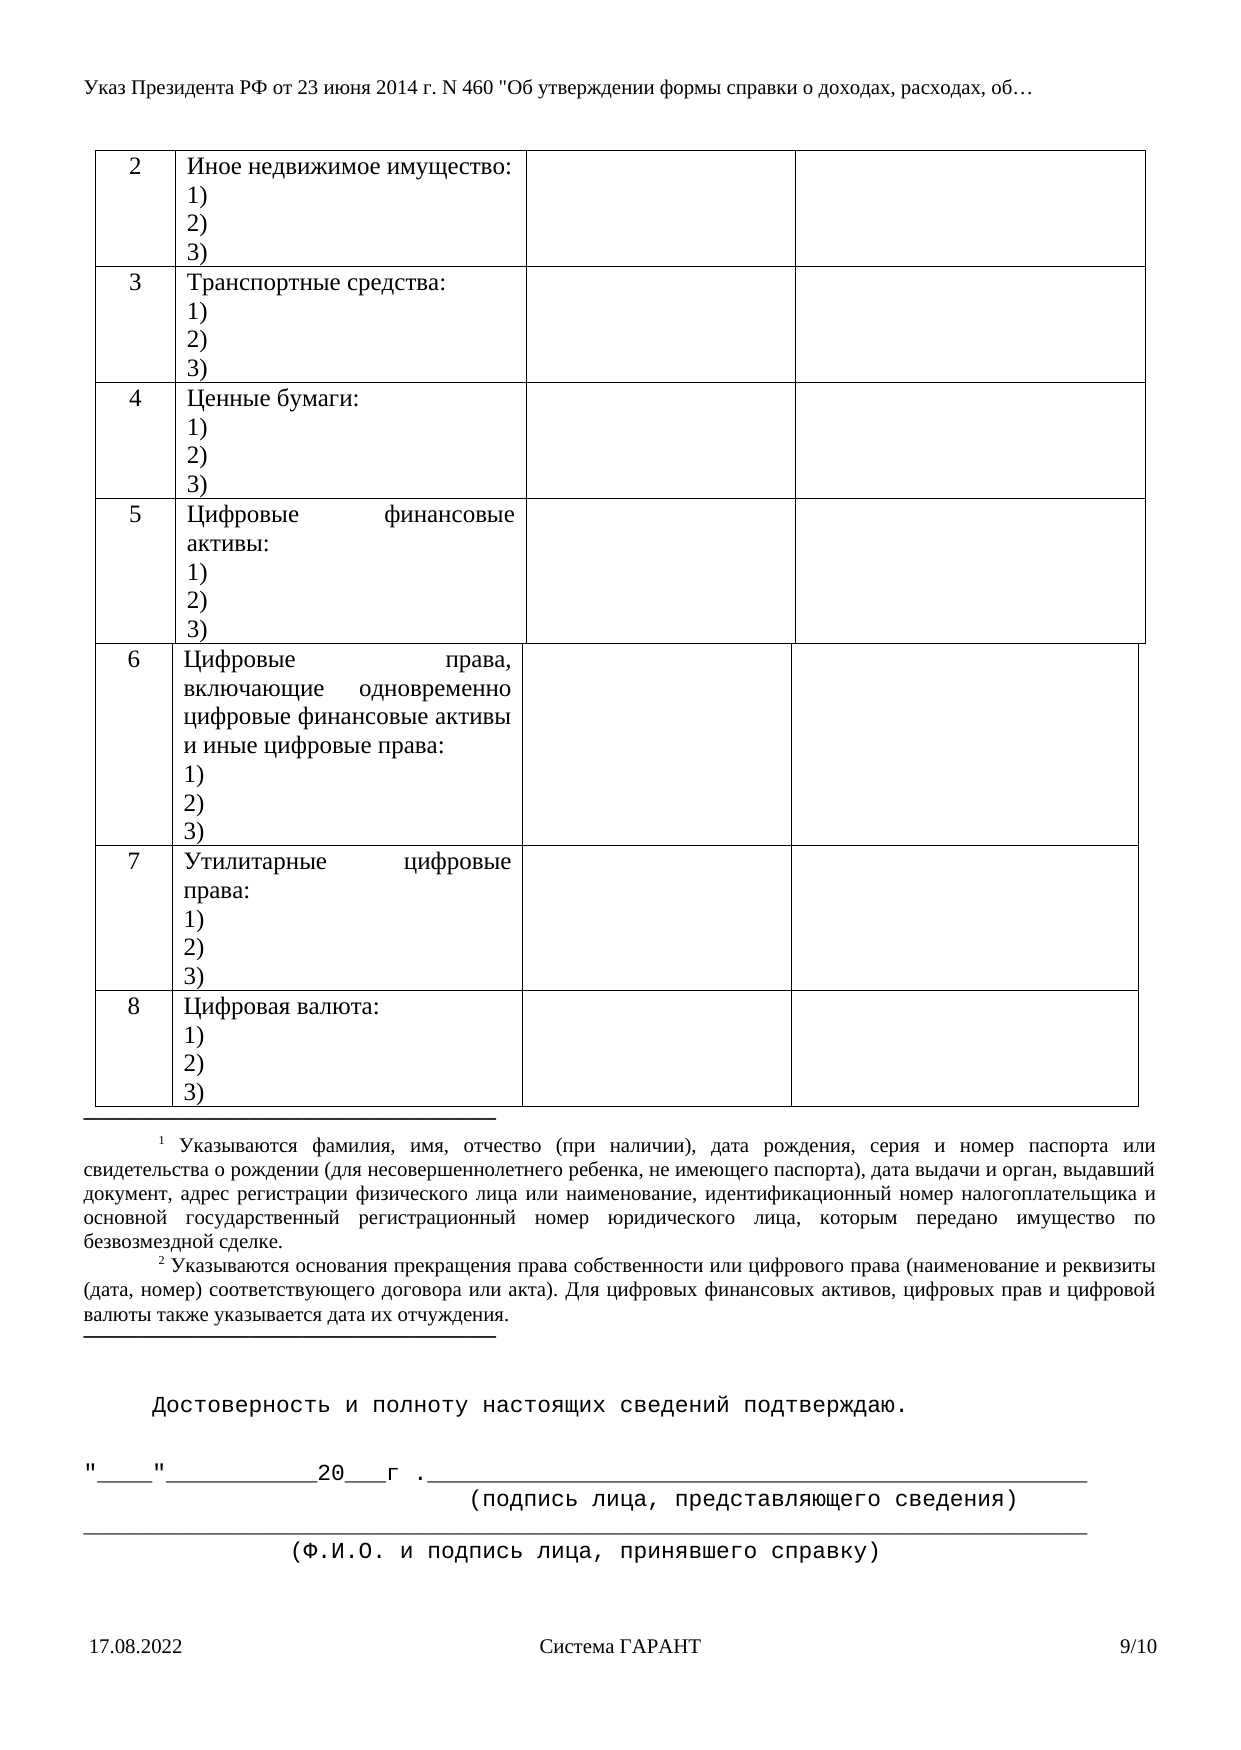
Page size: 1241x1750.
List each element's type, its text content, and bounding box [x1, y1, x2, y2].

table_cell [523, 846, 791, 990]
table_cell [792, 991, 1138, 1106]
table_cell Утилитарные цифровые права: 1) 2) 3) [173, 846, 522, 990]
table_cell [523, 991, 791, 1106]
table_cell Цифровые финансовые активы: 1) 2) 3) [176, 499, 526, 643]
table_cell [796, 383, 1145, 498]
table_cell 5 [96, 499, 175, 643]
table_cell Ценные бумаги: 1) 2) 3) [176, 383, 526, 498]
table_cell Цифровые права, включающие одновременно цифровые финансовые активы и иные цифровые права: 1) 2) 3) [173, 644, 522, 845]
table_cell [796, 151, 1145, 266]
text 1 Указываются фамилия, имя, отчество (при наличии), дата рождения, серия и номер паспорта или свидетельства о рождении (для несовершеннолетнего ребенка, не имеющего паспорта), дата выдачи и орган, выдавший документ, адрес регистрации физического лица или наименование, идентификационный номер налогоплательщика и основной государственный регистрационный номер юридического лица, которым передано имущество по безвозмездной сделке. [83, 1133, 1157, 1253]
table_cell 3 [96, 267, 175, 382]
table_cell 4 [96, 383, 175, 498]
table_cell [792, 846, 1138, 990]
table_cell [527, 151, 795, 266]
table_cell [792, 644, 1138, 845]
text _________________________________________________________________________ [83, 1513, 1157, 1539]
text (Ф.И.О. и подпись лица, принявшего справку) [83, 1539, 1157, 1565]
text 2 Указываются основания прекращения права собственности или цифрового права (наименование и реквизиты (дата, номер) соответствующего договора или акта). Для цифровых финансовых активов, цифровых прав и цифровой валюты также указывается дата их отчуждения. [83, 1253, 1157, 1326]
table_cell 7 [96, 846, 172, 990]
table_cell [527, 383, 795, 498]
text ────────────────────────────── [83, 1107, 1157, 1133]
table_cell Иное недвижимое имущество: 1) 2) 3) [176, 151, 526, 266]
table_cell Цифровая валюта: 1) 2) 3) [173, 991, 522, 1106]
text ────────────────────────────── [83, 1326, 1157, 1351]
table_cell [527, 499, 795, 643]
text "____"___________20___г .________________________________________________ [83, 1461, 1157, 1487]
table_cell [796, 499, 1145, 643]
table_cell 2 [96, 151, 175, 266]
table_cell [523, 644, 791, 845]
table_cell Транспортные средства: 1) 2) 3) [176, 267, 526, 382]
table_cell 8 [96, 991, 172, 1106]
text Достоверность и полноту настоящих сведений подтверждаю. [83, 1393, 1157, 1419]
table_cell [527, 267, 795, 382]
table_cell [796, 267, 1145, 382]
table_cell 6 [96, 644, 172, 845]
text (подпись лица, представляющего сведения) [83, 1487, 1157, 1513]
